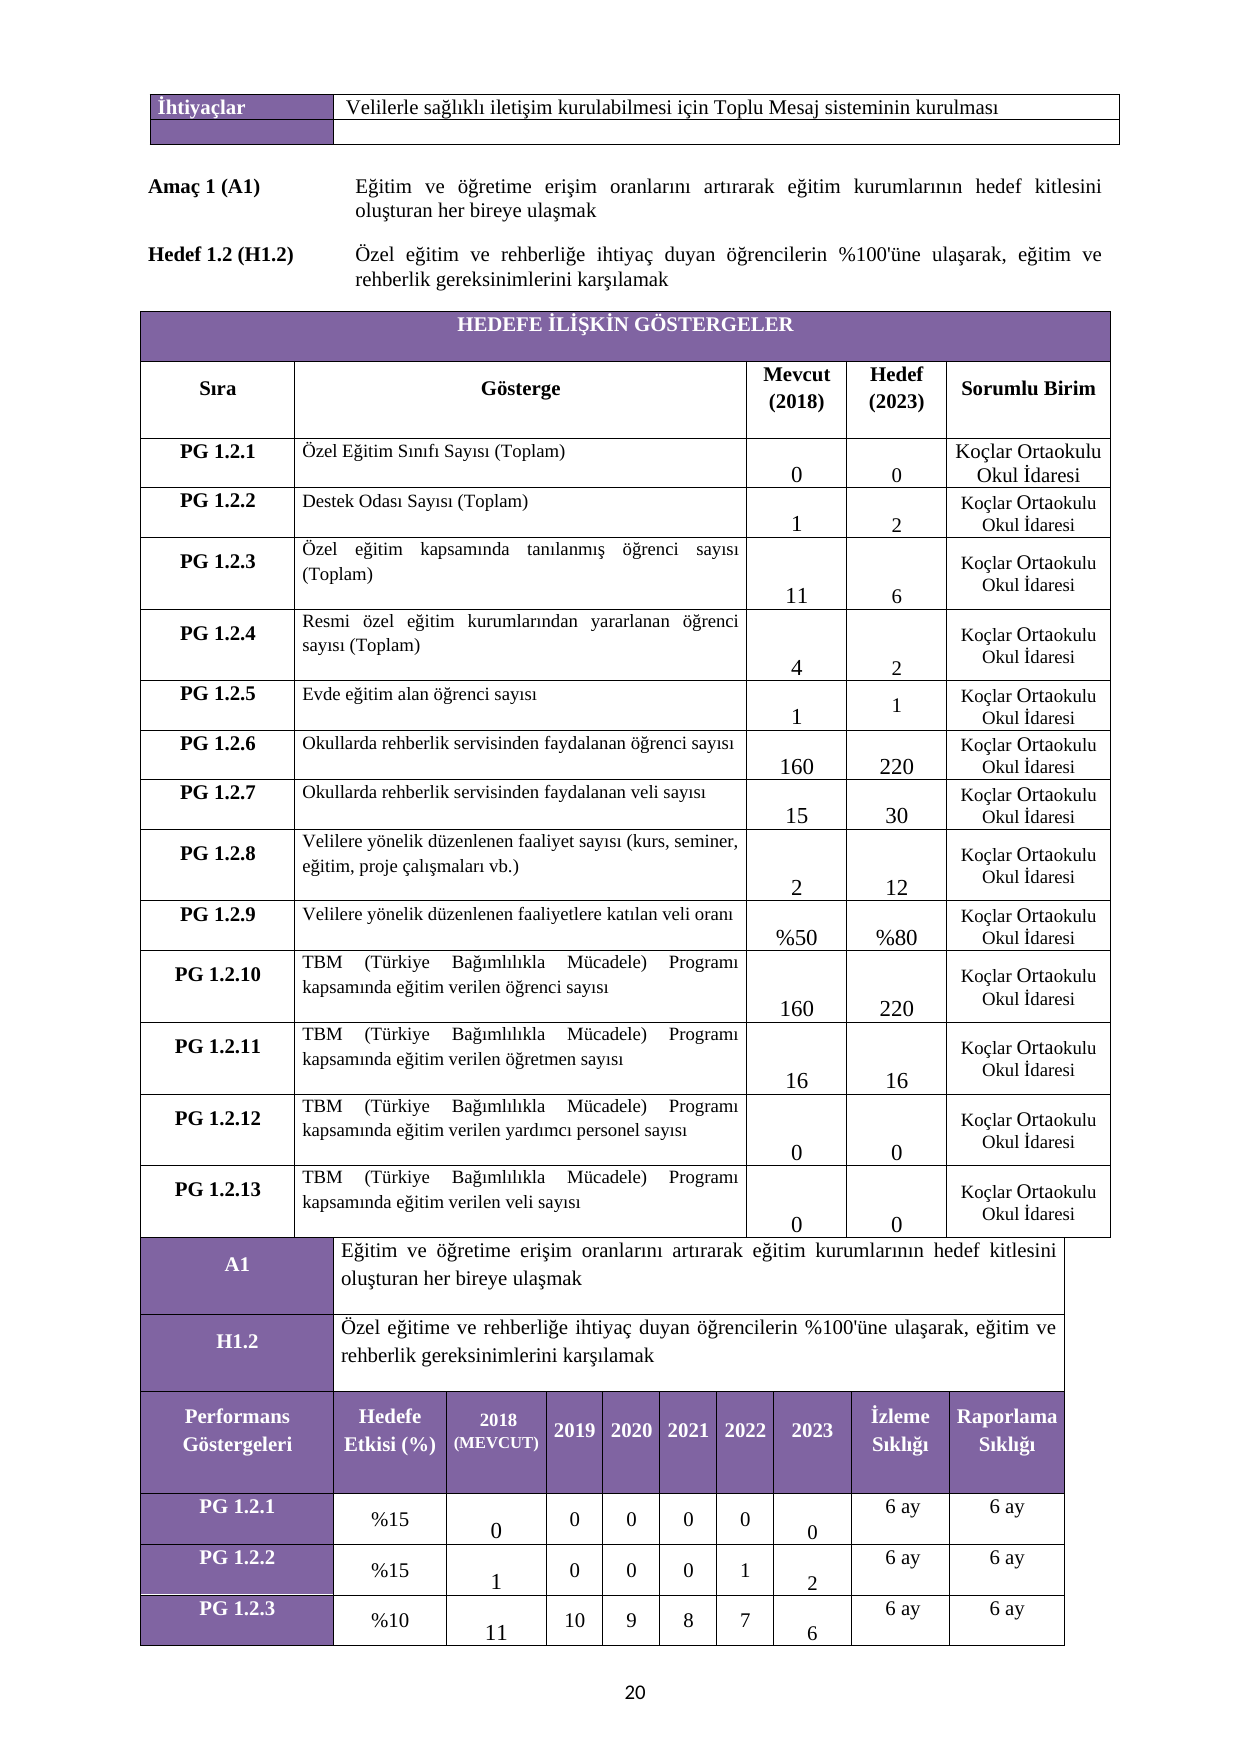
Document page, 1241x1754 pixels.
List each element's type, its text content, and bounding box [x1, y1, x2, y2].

table_cell %80 [847, 901, 946, 950]
table_cell PG 1.2.4 [141, 610, 294, 680]
table_cell Koçlar Ortaokulu Okul İdaresi [947, 488, 1110, 537]
table_cell 1 [717, 1545, 773, 1594]
table_cell Sıra [141, 362, 294, 438]
table_cell %15 [334, 1494, 446, 1544]
table_cell Koçlar Ortaokulu Okul İdaresi [947, 830, 1110, 900]
table_cell 2023 [774, 1392, 851, 1493]
table_cell Velilere yönelik düzenlenen faaliyet sayısı (kurs, seminer, eğitim, proje çalışmaları vb.) [295, 830, 746, 900]
table_cell 2022 [717, 1392, 773, 1493]
table_cell 2019 [547, 1392, 602, 1493]
table_cell 15 [747, 780, 846, 829]
table_cell 2021 [660, 1392, 716, 1493]
table_cell TBM (Türkiye Bağımlılıkla Mücadele) Programı kapsamında eğitim verilen öğrenci sayısı [295, 951, 746, 1022]
table_cell Koçlar Ortaokulu Okul İdaresi [947, 538, 1110, 608]
table_cell Resmi özel eğitim kurumlarından yararlanan öğrenci sayısı (Toplam) [295, 610, 746, 680]
table_cell 0 [747, 439, 846, 487]
table_cell 2 [847, 488, 946, 537]
table_cell 0 [547, 1545, 602, 1594]
table_cell 11 [747, 538, 846, 608]
table_cell 6 [774, 1596, 851, 1645]
table_cell 7 [717, 1596, 773, 1645]
table_cell [334, 120, 1119, 144]
table_cell Eğitim ve öğretime erişim oranlarını artırarak eğitim kurumlarının hedef kitlesini oluşturan her bireye ulaşmak [334, 1238, 1064, 1314]
table_cell 1 [747, 681, 846, 730]
table_cell 2020 [603, 1392, 659, 1493]
table_cell PG 1.2.2 [141, 488, 294, 537]
table_cell Hedefe Etkisi (%) [334, 1392, 446, 1493]
table_cell 160 [747, 731, 846, 779]
table_cell HEDEFE İLİŞKİN GÖSTERGELER [141, 312, 1110, 361]
table_cell Koçlar Ortaokulu Okul İdaresi [947, 780, 1110, 829]
table_cell 0 [547, 1494, 602, 1544]
table_cell Özel eğitim kapsamında tanılanmış öğrenci sayısı (Toplam) [295, 538, 746, 608]
table_cell 1 [747, 488, 846, 537]
table_cell 1 [847, 681, 946, 730]
table_cell PG 1.2.7 [141, 780, 294, 829]
table_cell %10 [334, 1596, 446, 1645]
table_cell 4 [747, 610, 846, 680]
table_cell 2018 (MEVCUT) [447, 1392, 546, 1493]
table_cell 2 [774, 1545, 851, 1594]
table_cell PG 1.2.1 [141, 1494, 333, 1544]
table_cell Koçlar Ortaokulu Okul İdaresi [947, 610, 1110, 680]
table_cell 0 [847, 1095, 946, 1165]
table_cell [151, 120, 333, 144]
table_cell Koçlar Ortaokulu Okul İdaresi [947, 1023, 1110, 1093]
table_cell PG 1.2.9 [141, 901, 294, 950]
table_cell %15 [334, 1545, 446, 1594]
table_cell Koçlar Ortaokulu Okul İdaresi [947, 1095, 1110, 1165]
table_cell PG 1.2.2 [141, 1545, 333, 1594]
table_cell Mevcut (2018) [747, 362, 846, 438]
table_cell Koçlar Ortaokulu Okul İdaresi [947, 731, 1110, 779]
table_cell 6 ay [950, 1545, 1064, 1594]
table_cell İhtiyaçlar [151, 95, 333, 119]
table_cell 6 ay [852, 1596, 949, 1645]
table_cell %50 [747, 901, 846, 950]
table_cell 0 [747, 1095, 846, 1165]
table_cell 0 [747, 1166, 846, 1237]
table_cell 220 [847, 951, 946, 1022]
table_cell 220 [847, 731, 946, 779]
table_cell PG 1.2.1 [141, 439, 294, 487]
table_cell TBM (Türkiye Bağımlılıkla Mücadele) Programı kapsamında eğitim verilen yardımcı personel sayısı [295, 1095, 746, 1165]
table_cell 30 [847, 780, 946, 829]
table_cell 6 ay [950, 1596, 1064, 1645]
table_cell 2 [747, 830, 846, 900]
table_cell Okullarda rehberlik servisinden faydalanan veli sayısı [295, 780, 746, 829]
table_cell Özel Eğitim Sınıfı Sayısı (Toplam) [295, 439, 746, 487]
table_cell 2 [847, 610, 946, 680]
table_cell 16 [847, 1023, 946, 1093]
table_cell A1 [141, 1238, 333, 1314]
table_cell 0 [447, 1494, 546, 1544]
table_cell 11 [447, 1596, 546, 1645]
table_cell 1 [447, 1545, 546, 1594]
table_cell TBM (Türkiye Bağımlılıkla Mücadele) Programı kapsamında eğitim verilen veli sayısı [295, 1166, 746, 1237]
table_cell 0 [603, 1545, 659, 1594]
table_cell Performans Göstergeleri [141, 1392, 333, 1493]
table_cell 12 [847, 830, 946, 900]
table_header Amaç 1 (A1) [141, 174, 348, 242]
table_cell 6 [847, 538, 946, 608]
table_cell H1.2 [141, 1315, 333, 1391]
table_cell Koçlar Ortaokulu Okul İdaresi [947, 439, 1110, 487]
table_cell 0 [717, 1494, 773, 1544]
table_cell 0 [660, 1545, 716, 1594]
table_cell Hedef 1.2 (H1.2) [141, 243, 348, 311]
table_cell Okullarda rehberlik servisinden faydalanan öğrenci sayısı [295, 731, 746, 779]
table_cell PG 1.2.10 [141, 951, 294, 1022]
table_header Eğitim ve öğretime erişim oranlarını artırarak eğitim kurumlarının hedef kitlesini oluşturan her bireye ulaşmak [348, 174, 1110, 242]
table_cell 0 [660, 1494, 716, 1544]
table_cell PG 1.2.3 [141, 538, 294, 608]
table_cell Koçlar Ortaokulu Okul İdaresi [947, 681, 1110, 730]
table_cell Özel eğitime ve rehberliğe ihtiyaç duyan öğrencilerin %100'üne ulaşarak, eğitim ve rehberlik gereksinimlerini karşılamak [334, 1315, 1064, 1391]
table_cell 16 [747, 1023, 846, 1093]
table_cell 6 ay [852, 1545, 949, 1594]
table_cell Velilere yönelik düzenlenen faaliyetlere katılan veli oranı [295, 901, 746, 950]
table_cell 0 [603, 1494, 659, 1544]
table_cell 10 [547, 1596, 602, 1645]
table_cell Hedef (2023) [847, 362, 946, 438]
table_cell PG 1.2.3 [141, 1596, 333, 1645]
table_cell Koçlar Ortaokulu Okul İdaresi [947, 901, 1110, 950]
table_cell 0 [774, 1494, 851, 1544]
table_cell Koçlar Ortaokulu Okul İdaresi [947, 1166, 1110, 1237]
table_cell PG 1.2.5 [141, 681, 294, 730]
table_cell 9 [603, 1596, 659, 1645]
table_cell PG 1.2.13 [141, 1166, 294, 1237]
table_cell PG 1.2.12 [141, 1095, 294, 1165]
table_cell 160 [747, 951, 846, 1022]
table_cell Velilerle sağlıklı iletişim kurulabilmesi için Toplu Mesaj sisteminin kurulması [334, 95, 1119, 119]
table_cell Raporlama Sıklığı [950, 1392, 1064, 1493]
table_cell PG 1.2.11 [141, 1023, 294, 1093]
table_cell İzleme Sıklığı [852, 1392, 949, 1493]
table_cell Evde eğitim alan öğrenci sayısı [295, 681, 746, 730]
table_cell 0 [847, 1166, 946, 1237]
table_cell Sorumlu Birim [947, 362, 1110, 438]
table_cell Özel eğitim ve rehberliğe ihtiyaç duyan öğrencilerin %100'üne ulaşarak, eğitim ve rehberlik gereksinimlerini karşılamak [348, 243, 1110, 311]
table_cell PG 1.2.8 [141, 830, 294, 900]
table_cell TBM (Türkiye Bağımlılıkla Mücadele) Programı kapsamında eğitim verilen öğretmen sayısı [295, 1023, 746, 1093]
table_cell 6 ay [852, 1494, 949, 1544]
table_cell 8 [660, 1596, 716, 1645]
table_cell 6 ay [950, 1494, 1064, 1544]
table_cell PG 1.2.6 [141, 731, 294, 779]
table_cell Koçlar Ortaokulu Okul İdaresi [947, 951, 1110, 1022]
table_cell Gösterge [295, 362, 746, 438]
table_cell 0 [847, 439, 946, 487]
table_cell Destek Odası Sayısı (Toplam) [295, 488, 746, 537]
